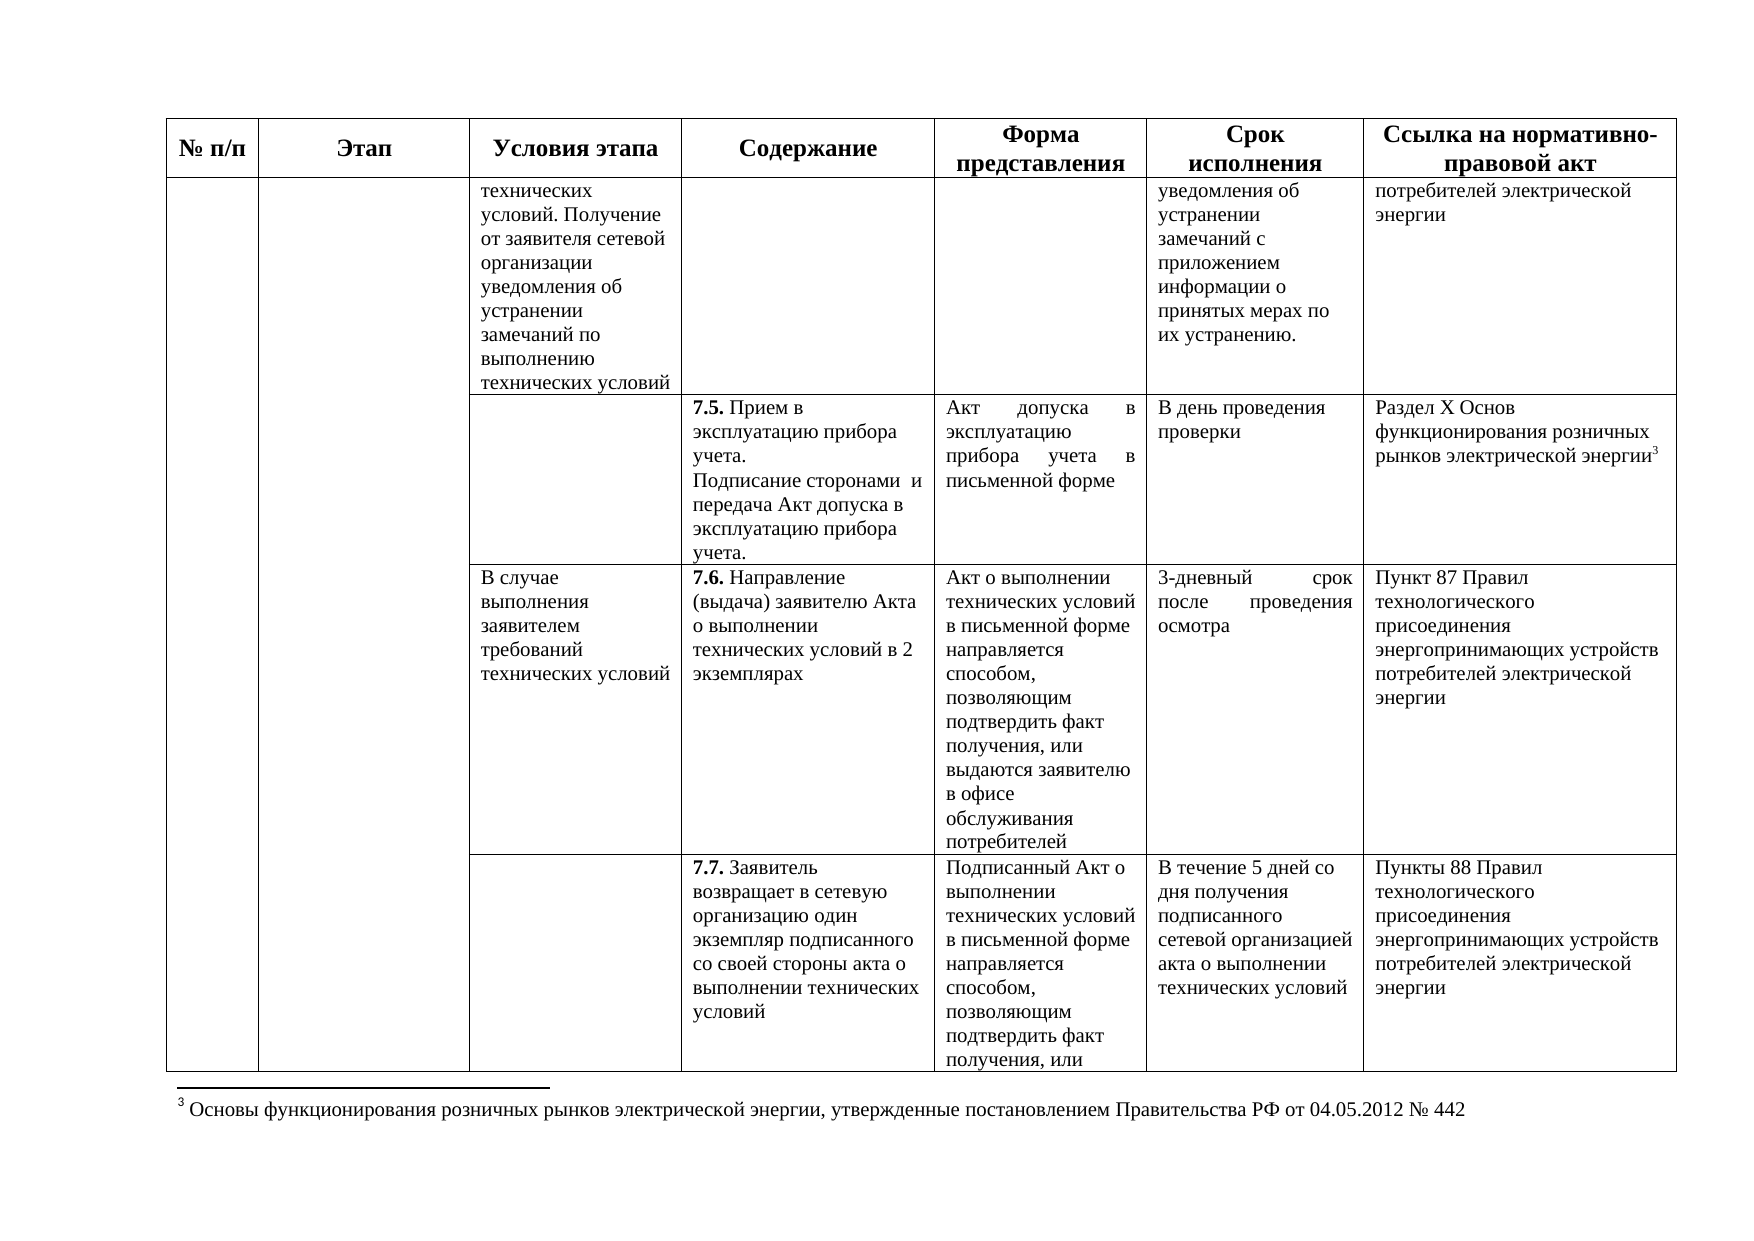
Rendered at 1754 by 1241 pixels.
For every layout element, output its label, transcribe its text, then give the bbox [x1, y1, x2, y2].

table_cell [682, 178, 934, 394]
table_cell В день проведения проверки [1147, 395, 1363, 564]
table_cell [470, 855, 681, 1071]
table_header № п/п [167, 119, 258, 177]
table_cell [1364, 178, 1676, 394]
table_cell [1364, 855, 1676, 1071]
table_cell Акт допуска в эксплуатацию прибора учета в письменной форме [935, 395, 1146, 564]
table_header Ссылка на нормативно-правовой акт [1364, 119, 1676, 177]
table_cell Раздел Х Основ функционирования розничных рынков электрической энергии [1364, 395, 1676, 564]
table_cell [682, 855, 934, 1071]
table_cell Пункт 87 Правил технологического присоединения энергопринимающих устройств потребителей электрической энергии [1364, 565, 1676, 853]
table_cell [1147, 855, 1363, 1071]
table_header Этап [259, 119, 469, 177]
table_header Условия этапа [470, 119, 681, 177]
table_header Содержание [682, 119, 934, 177]
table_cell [935, 855, 1146, 1071]
table_cell 3-дневный срок после проведения осмотра [1147, 565, 1363, 853]
table_cell 7.5. Прием в эксплуатацию прибора учета. Подписание сторонами и передача Акт допуска в эксплуатацию прибора учета. [682, 395, 934, 564]
table_cell В случае выполнения заявителем требований технических условий [470, 565, 681, 853]
table_cell Акт о выполнении технических условий в письменной форме направляется способом, позволяющим подтвердить факт получения, или выдаются заявителю в офисе обслуживания потребителей [935, 565, 1146, 853]
table_cell [470, 395, 681, 564]
table_header Форма представления [935, 119, 1146, 177]
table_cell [470, 178, 681, 394]
table_header Срок исполнения [1147, 119, 1363, 177]
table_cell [935, 178, 1146, 394]
table_cell 7.6. Направление (выдача) заявителю Акта о выполнении технических условий в 2 экземплярах [682, 565, 934, 853]
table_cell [1147, 178, 1363, 394]
